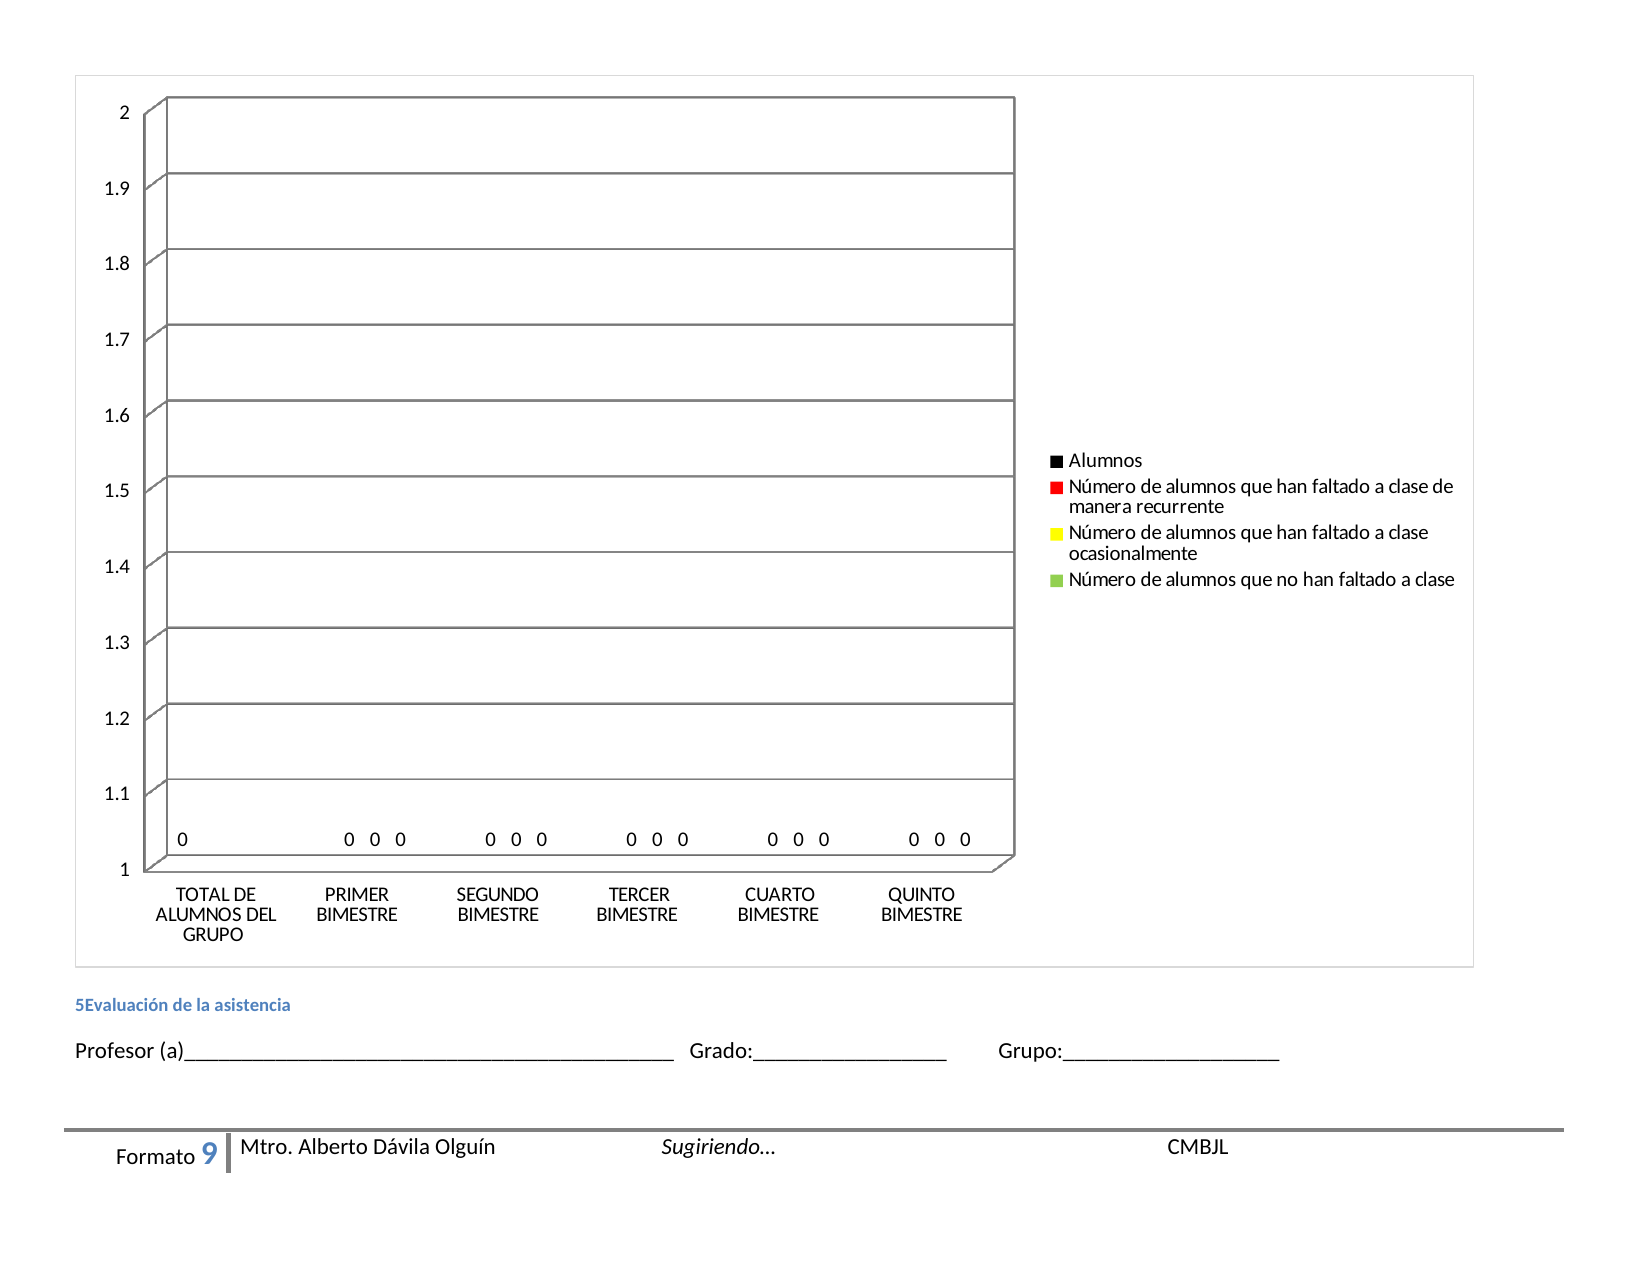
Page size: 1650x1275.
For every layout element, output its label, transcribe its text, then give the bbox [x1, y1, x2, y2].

text Profesor (a)___________________________________________ Grado:_________________ Grupo:___________________ [75, 1037, 1575, 1065]
